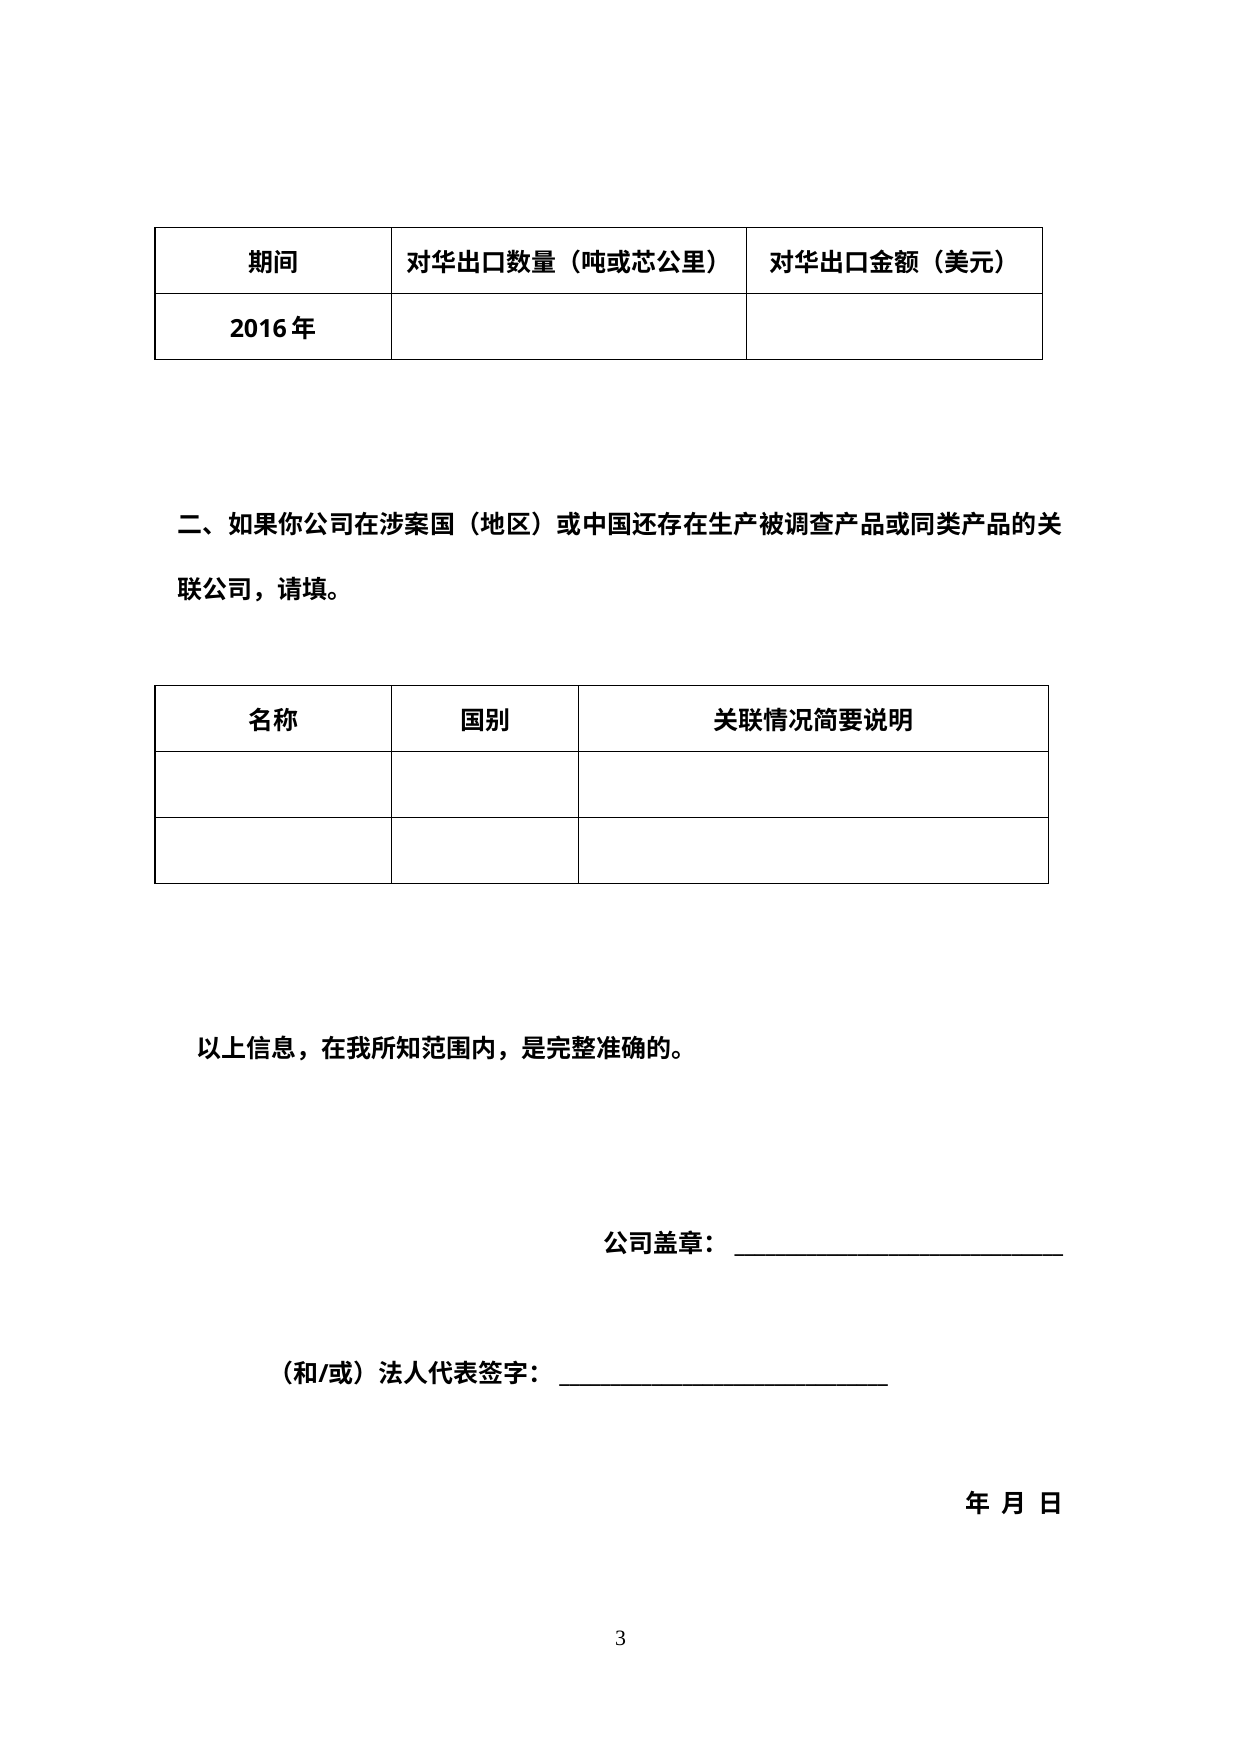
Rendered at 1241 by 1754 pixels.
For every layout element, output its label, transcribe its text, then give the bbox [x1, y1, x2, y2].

table_cell 2016年 [156, 294, 391, 359]
table_cell [579, 752, 1048, 817]
table_header 对华出口金额（美元） [747, 228, 1042, 293]
text 以上信息，在我所知范围内，是完整准确的。 [177, 1014, 1063, 1079]
table_header 期间 [156, 228, 391, 293]
text 二、如果你公司在涉案国（地区）或中国还存在生产被调查产品或同类产品的关联公司，请填。 [177, 490, 1063, 620]
table_cell [392, 818, 578, 883]
table_header 对华出口数量（吨或芯公里） [392, 228, 746, 293]
text （和/或）法人代表签字： ________________________________ [177, 1339, 1063, 1404]
table_header 关联情况简要说明 [579, 686, 1048, 751]
table_header 国别 [392, 686, 578, 751]
table_cell [392, 752, 578, 817]
table_header 名称 [156, 686, 391, 751]
text 公司盖章： ________________________________ [177, 1209, 1063, 1274]
table_cell [392, 294, 746, 359]
table_cell [156, 752, 391, 817]
table_cell [579, 818, 1048, 883]
table_cell [156, 818, 391, 883]
table_cell [747, 294, 1042, 359]
text 年 月 日 [177, 1469, 1063, 1534]
